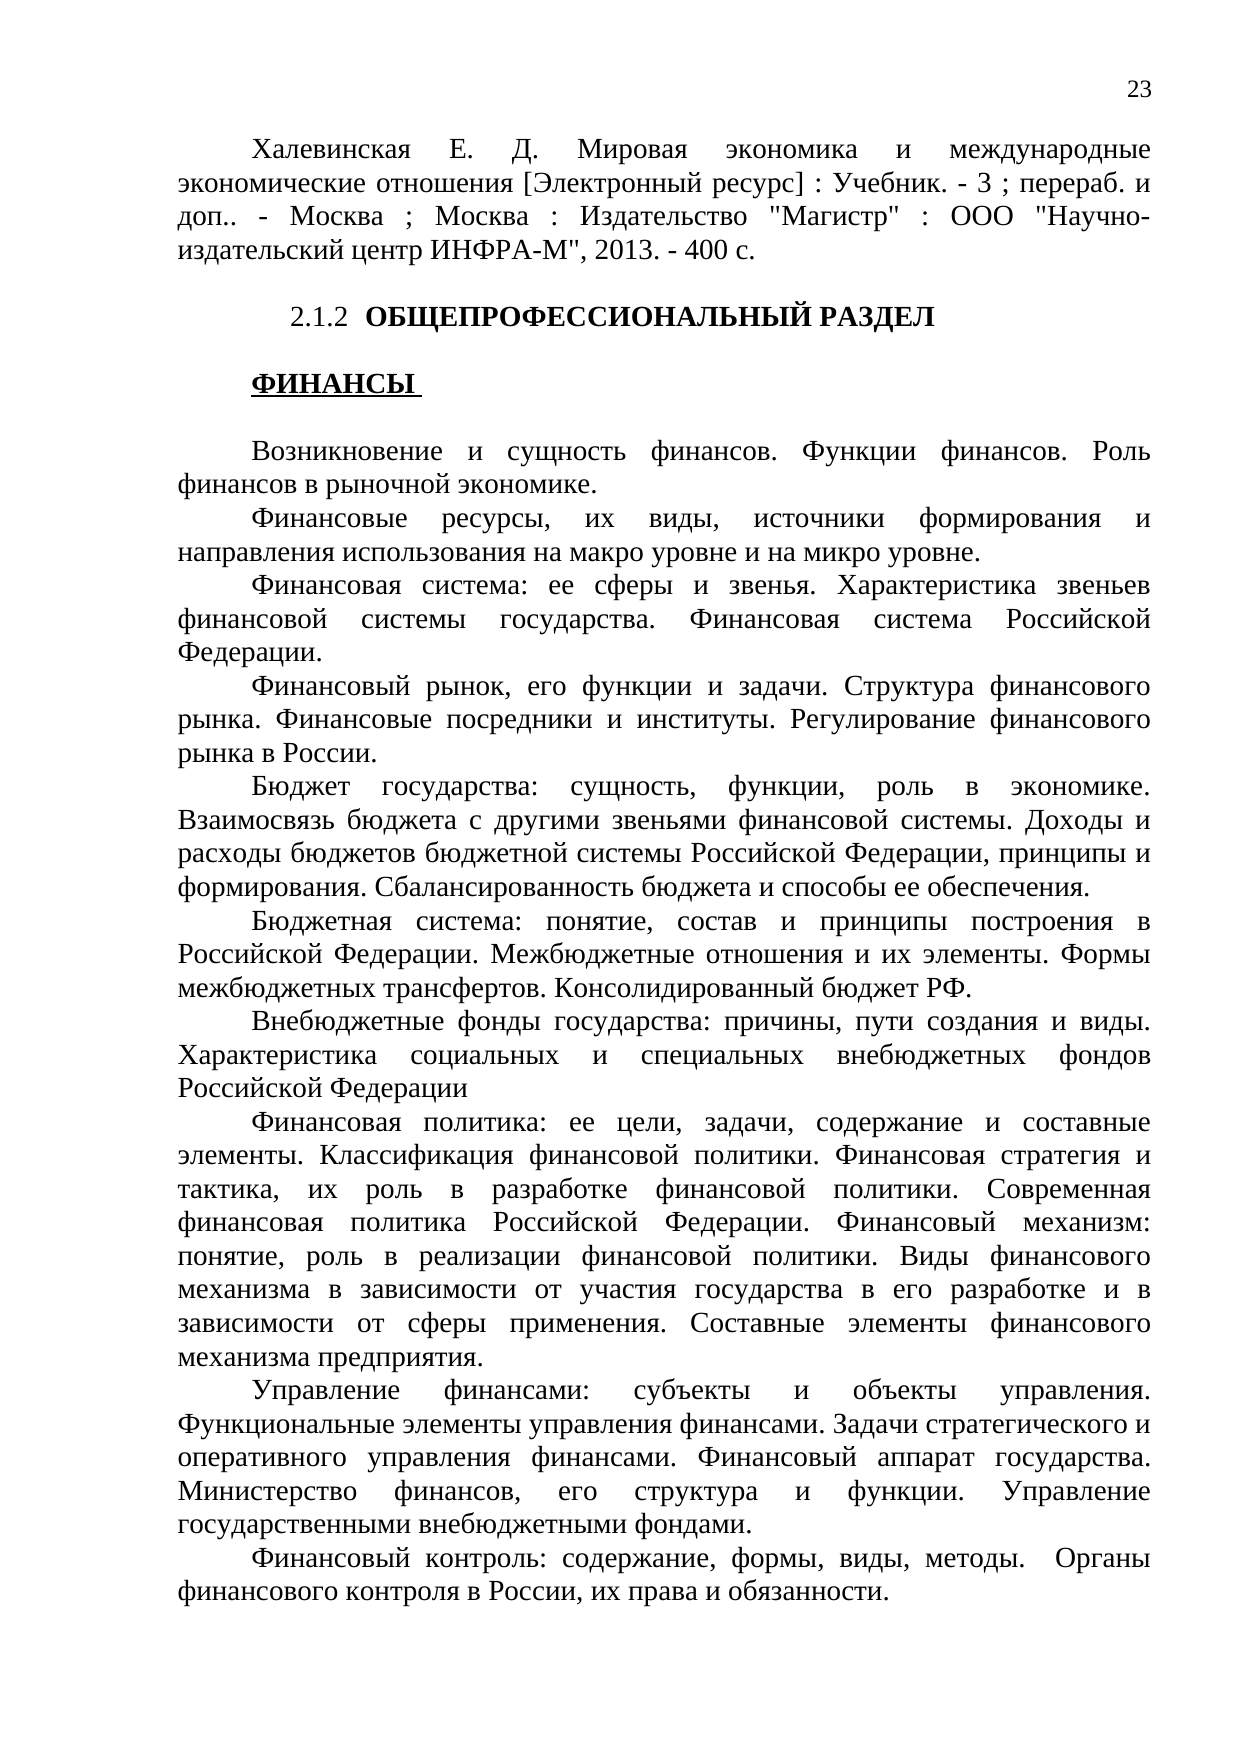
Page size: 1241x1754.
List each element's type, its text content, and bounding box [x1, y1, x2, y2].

text Бюджет государства: сущность, функции, роль в экономике. Взаимосвязь бюджета с другими звеньями финансовой системы. Доходы и расходы бюджетов бюджетной системы Российской Федерации, принципы и формирования. Сбалансированность бюджета и способы ее обеспечения. [177, 768, 1152, 903]
text Финансовый контроль: содержание, формы, виды, методы. Органы финансового контроля в России, их права и обязанности. [177, 1540, 1152, 1607]
text Бюджетная система: понятие, состав и принципы построения в Российской Федерации. Межбюджетные отношения и их элементы. Формы межбюджетных трансфертов. Консолидированный бюджет РФ. [177, 903, 1152, 1003]
text Финансовые ресурсы, их виды, источники формирования и направления использования на макро уровне и на микро уровне. [177, 500, 1152, 567]
text Финансовая политика: ее цели, задачи, содержание и составные элементы. Классификация финансовой политики. Финансовая стратегия и тактика, их роль в разработке финансовой политики. Современная финансовая политика Российской Федерации. Финансовый механизм: понятие, роль в реализации финансовой политики. Виды финансового механизма в зависимости от участия государства в его разработке и в зависимости от сферы применения. Составные элементы финансового механизма предприятия. [177, 1104, 1152, 1372]
text Финансовый рынок, его функции и задачи. Структура финансового рынка. Финансовые посредники и институты. Регулирование финансового рынка в России. [177, 668, 1152, 768]
text Внебюджетные фонды государства: причины, пути создания и виды. Характеристика социальных и специальных внебюджетных фондов Российской Федерации [177, 1003, 1152, 1104]
text Халевинская Е. Д. Мировая экономика и международные экономические отношения [Электронный ресурс] : Учебник. - 3 ; перераб. и доп.. - Москва ; Москва : Издательство "Магистр" : ООО "Научно-издательский центр ИНФРА-М", 2013. - 400 с. [177, 131, 1152, 265]
subtitle ФИНАНСЫ [177, 366, 1152, 399]
text Возникновение и сущность финансов. Функции финансов. Роль финансов в рыночной экономике. [177, 433, 1152, 500]
text Управление финансами: субъекты и объекты управления. Функциональные элементы управления финансами. Задачи стратегического и оперативного управления финансами. Финансовый аппарат государства. Министерство финансов, его структура и функции. Управление государственными внебюджетными фондами. [177, 1372, 1152, 1540]
text Финансовая система: ее сферы и звенья. Характеристика звеньев финансовой системы государства. Финансовая система Российской Федерации. [177, 567, 1152, 668]
list ОБЩЕПРОФЕССИОНАЛЬНЫЙ РАЗДЕЛ [290, 299, 1152, 332]
